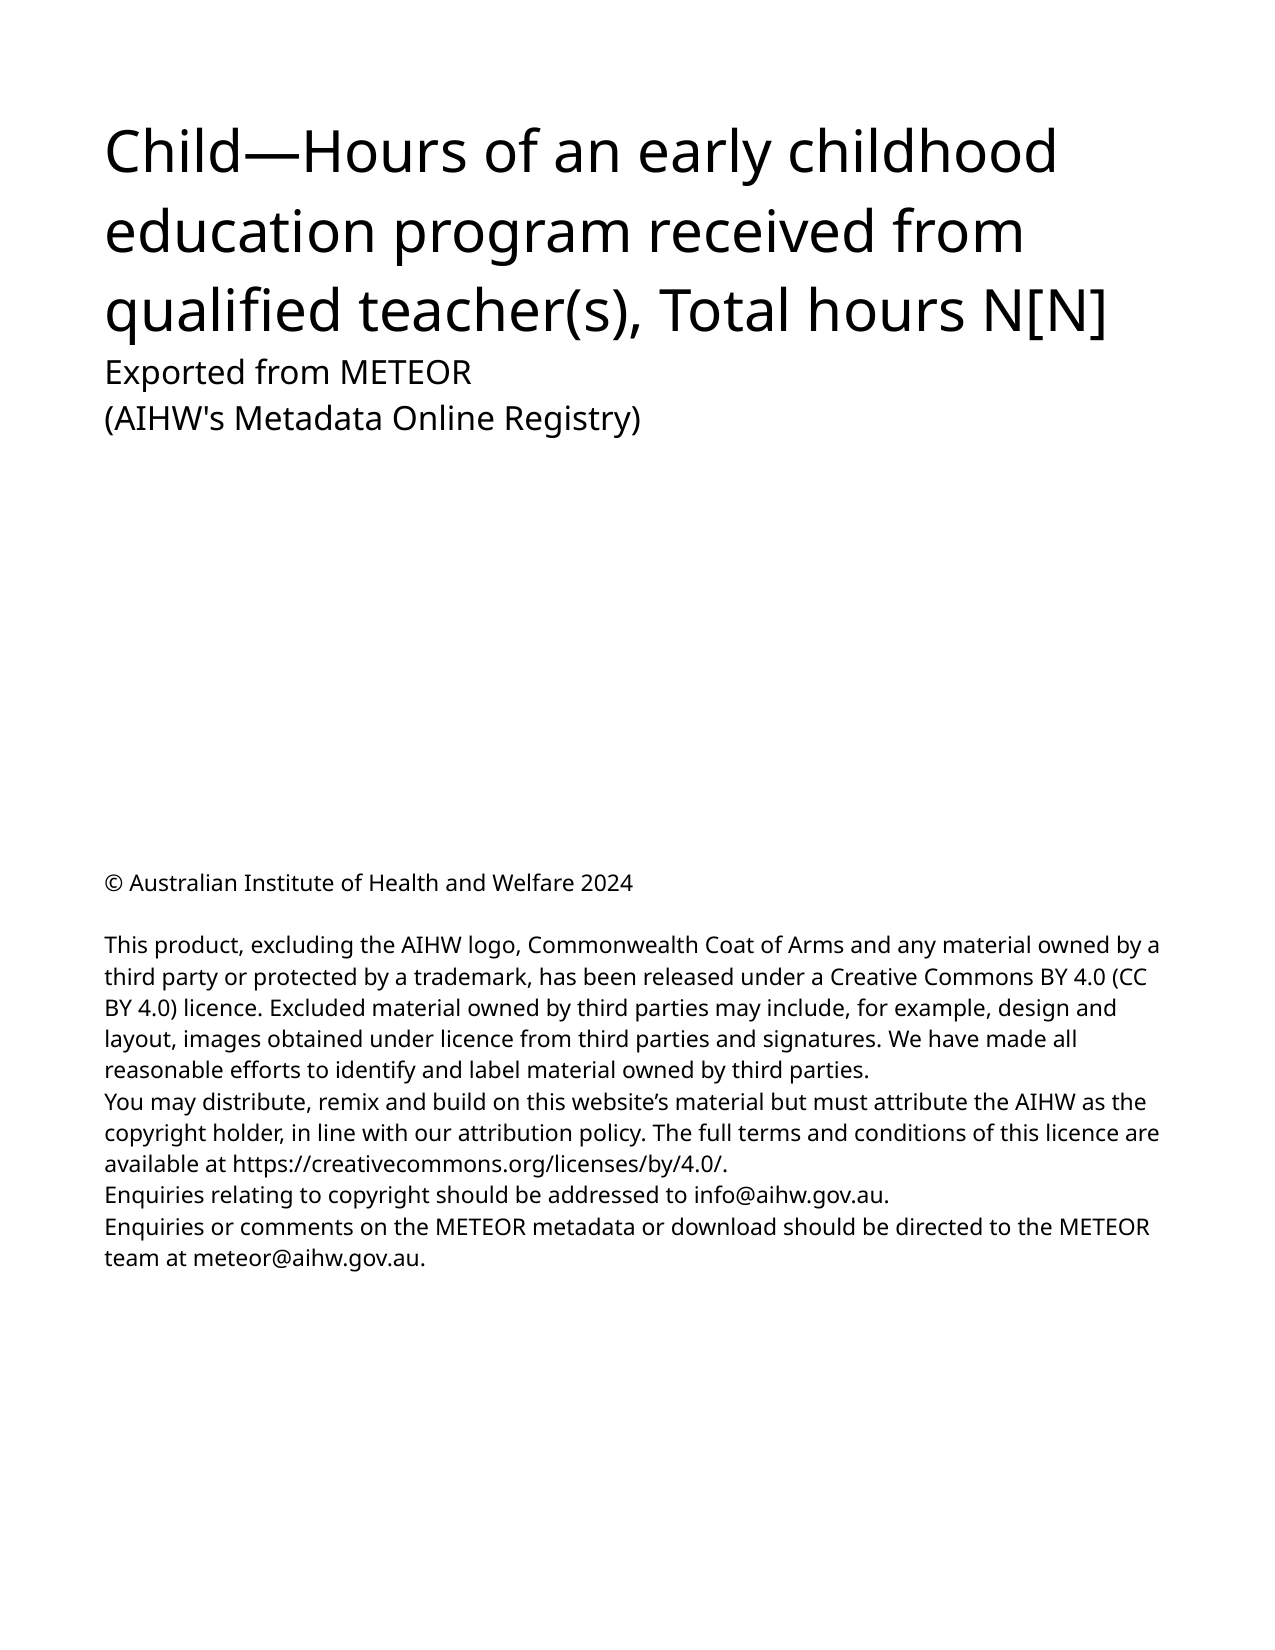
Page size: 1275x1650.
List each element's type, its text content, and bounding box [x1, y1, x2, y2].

text This product, excluding the AIHW logo, Commonwealth Coat of Arms and any material owned by a third party or protected by a trademark, has been released under a Creative Commons BY 4.0 (CC BY 4.0) licence. Excluded material owned by third parties may include, for example, design and layout, images obtained under licence from third parties and signatures. We have made all reasonable efforts to identify and label material owned by third parties. [104, 929, 1171, 1086]
subtitle (AIHW's Metadata Online Registry) [104, 394, 1171, 440]
title Child—Hours of an early childhood education program received from qualified teacher(s), Total hours N[N] [104, 110, 1171, 349]
text © Australian Institute of Health and Welfare 2024 [104, 867, 1171, 898]
text Enquiries relating to copyright should be addressed to info@aihw.gov.au. [104, 1179, 1171, 1211]
text Enquiries or comments on the METEOR metadata or download should be directed to the METEOR team at meteor@aihw.gov.au. [104, 1211, 1171, 1273]
text You may distribute, remix and build on this website’s material but must attribute the AIHW as the copyright holder, in line with our attribution policy. The full terms and conditions of this licence are available at https://creativecommons.org/licenses/by/4.0/. [104, 1086, 1171, 1179]
subtitle Exported from METEOR [104, 349, 1171, 394]
